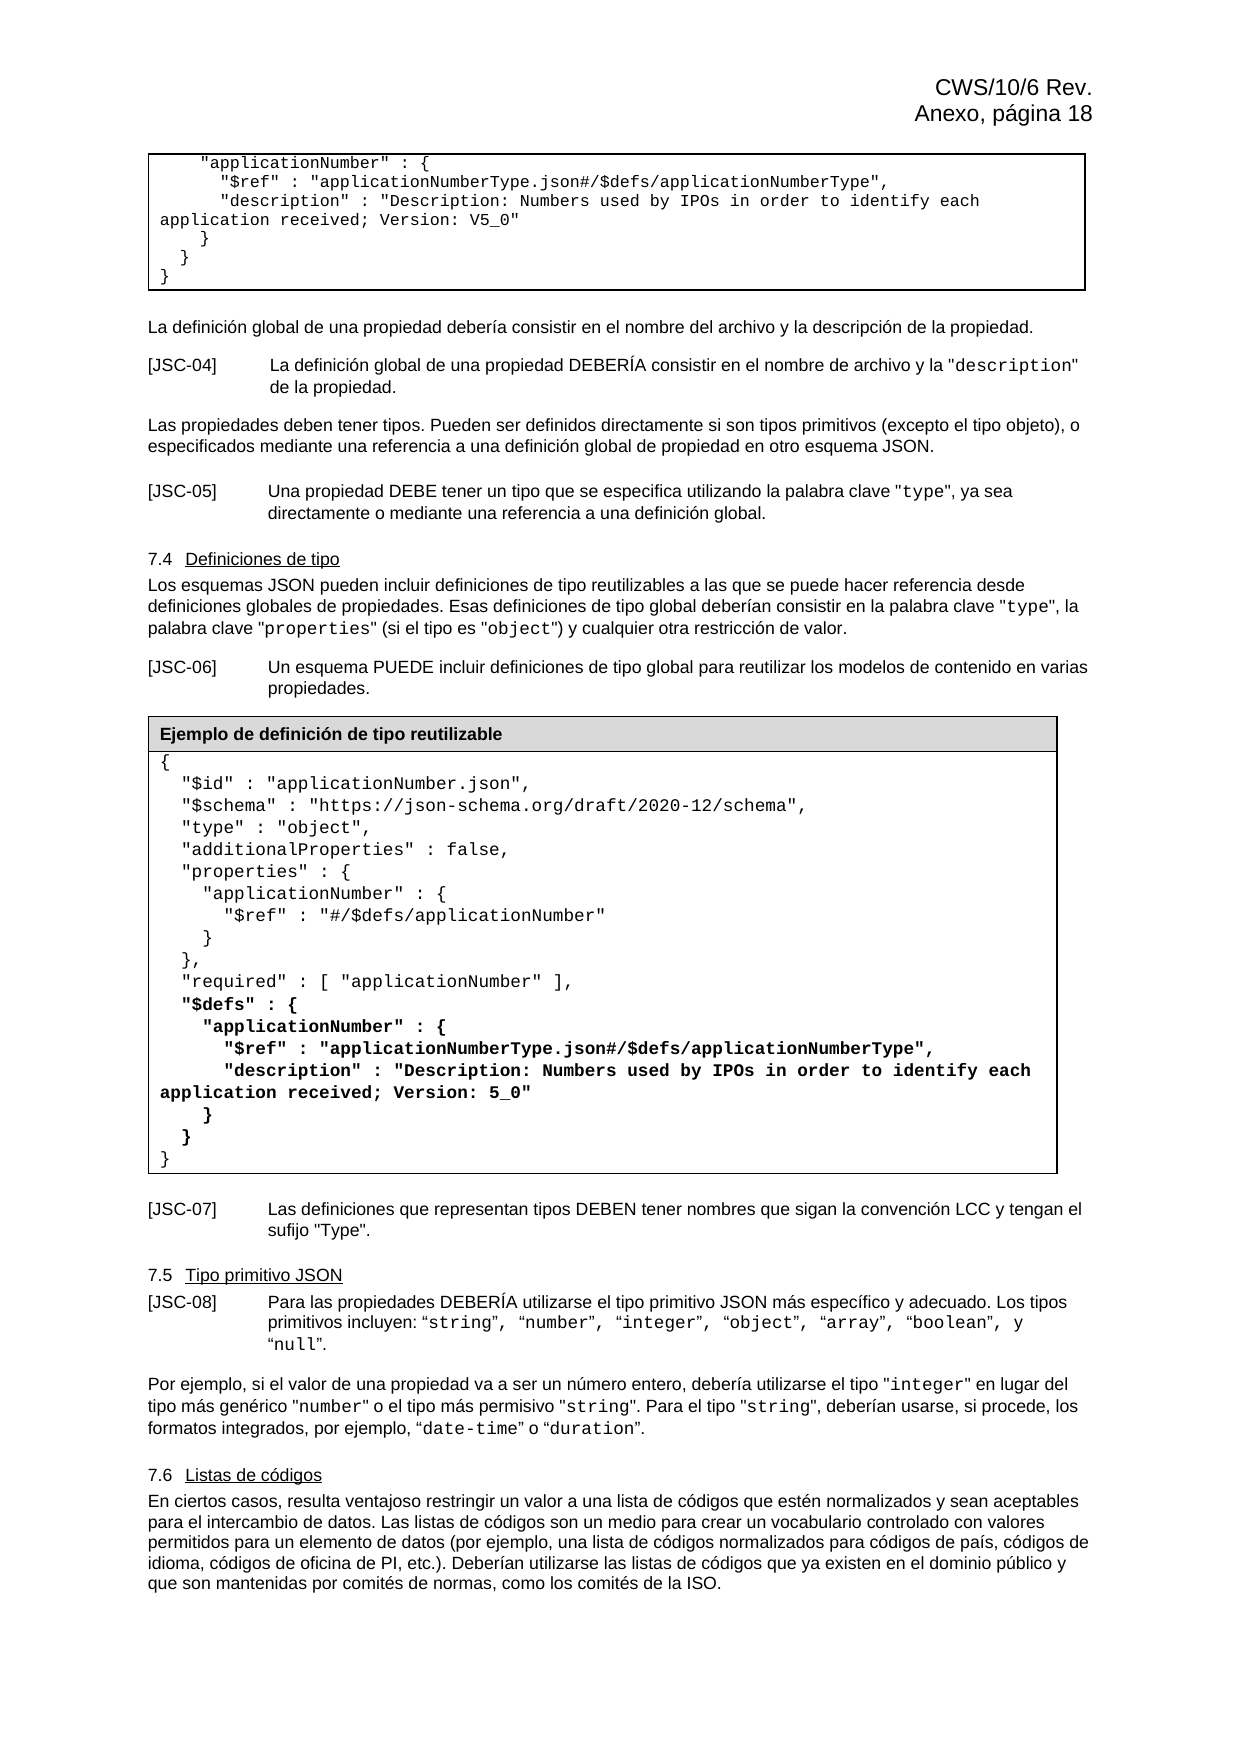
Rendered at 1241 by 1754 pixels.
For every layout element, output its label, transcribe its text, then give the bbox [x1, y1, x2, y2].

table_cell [149, 155, 1084, 289]
text Por ejemplo, si el valor de una propiedad va a ser un número entero, debería utilizarse el tipo "integer" en lugar del tipo más genérico "number" o el tipo más permisivo "string". Para el tipo "string", deberían usarse, si procede, los formatos integrados, por ejemplo, “date-time” o “duration”. [148, 1373, 1093, 1439]
subtitle Definiciones de tipo [148, 548, 1093, 569]
subtitle Tipo primitivo JSON [148, 1265, 1093, 1285]
text [JSC-08] Para las propiedades DEBERÍA utilizarse el tipo primitivo JSON más específico y adecuado. Los tipos primitivos incluyen: “string”, “number”, “integer”, “object”, “array”, “boolean”, y “null”. [148, 1291, 1093, 1356]
text [JSC-05] Una propiedad DEBE tener un tipo que se especifica utilizando la palabra clave "type", ya sea directamente o mediante una referencia a una definición global. [148, 481, 1093, 523]
table_cell { "$id" : "applicationNumber.json", "$schema" : "https://json-schema.org/draft/2020-12/schema", "type" : "object", "additionalProperties" : false, "properties" : { "applicationNumber" : { "$ref" : "#/$defs/applicationNumber" } }, "required" : [ "applicationNumber" ], "$defs" : { "applicationNumber" : { "$ref" : "applicationNumberType.json#/$defs/applicationNumberType", "description" : "Description: Numbers used by IPOs in order to identify each application received; Version: 5_0" } } } [149, 752, 1056, 1172]
text [JSC-07] Las definiciones que representan tipos DEBEN tener nombres que sigan la convención LCC y tengan el sufijo "Type". [148, 1199, 1093, 1240]
text [JSC-04] La definición global de una propiedad DEBERÍA consistir en el nombre de archivo y la "description" de la propiedad. [148, 355, 1093, 397]
table_header Ejemplo de definición de tipo reutilizable [149, 717, 1056, 751]
text Las propiedades deben tener tipos. Pueden ser definidos directamente si son tipos primitivos (excepto el tipo objeto), o especificados mediante una referencia a una definición global de propiedad en otro esquema JSON. [148, 415, 1093, 456]
text En ciertos casos, resulta ventajoso restringir un valor a una lista de códigos que estén normalizados y sean aceptables para el intercambio de datos. Las listas de códigos son un medio para crear un vocabulario controlado con valores permitidos para un elemento de datos (por ejemplo, una lista de códigos normalizados para códigos de país, códigos de idioma, códigos de oficina de PI, etc.). Deberían utilizarse las listas de códigos que ya existen en el dominio público y que son mantenidas por comités de normas, como los comités de la ISO. [148, 1491, 1093, 1593]
subtitle Listas de códigos [148, 1464, 1093, 1485]
text Los esquemas JSON pueden incluir definiciones de tipo reutilizables a las que se puede hacer referencia desde definiciones globales de propiedades. Esas definiciones de tipo global deberían consistir en la palabra clave "type", la palabra clave "properties" (si el tipo es "object") y cualquier otra restricción de valor. [148, 575, 1093, 639]
text [JSC-06] Un esquema PUEDE incluir definiciones de tipo global para reutilizar los modelos de contenido en varias propiedades. [148, 657, 1093, 698]
text La definición global de una propiedad debería consistir en el nombre del archivo y la descripción de la propiedad. [148, 317, 1093, 337]
